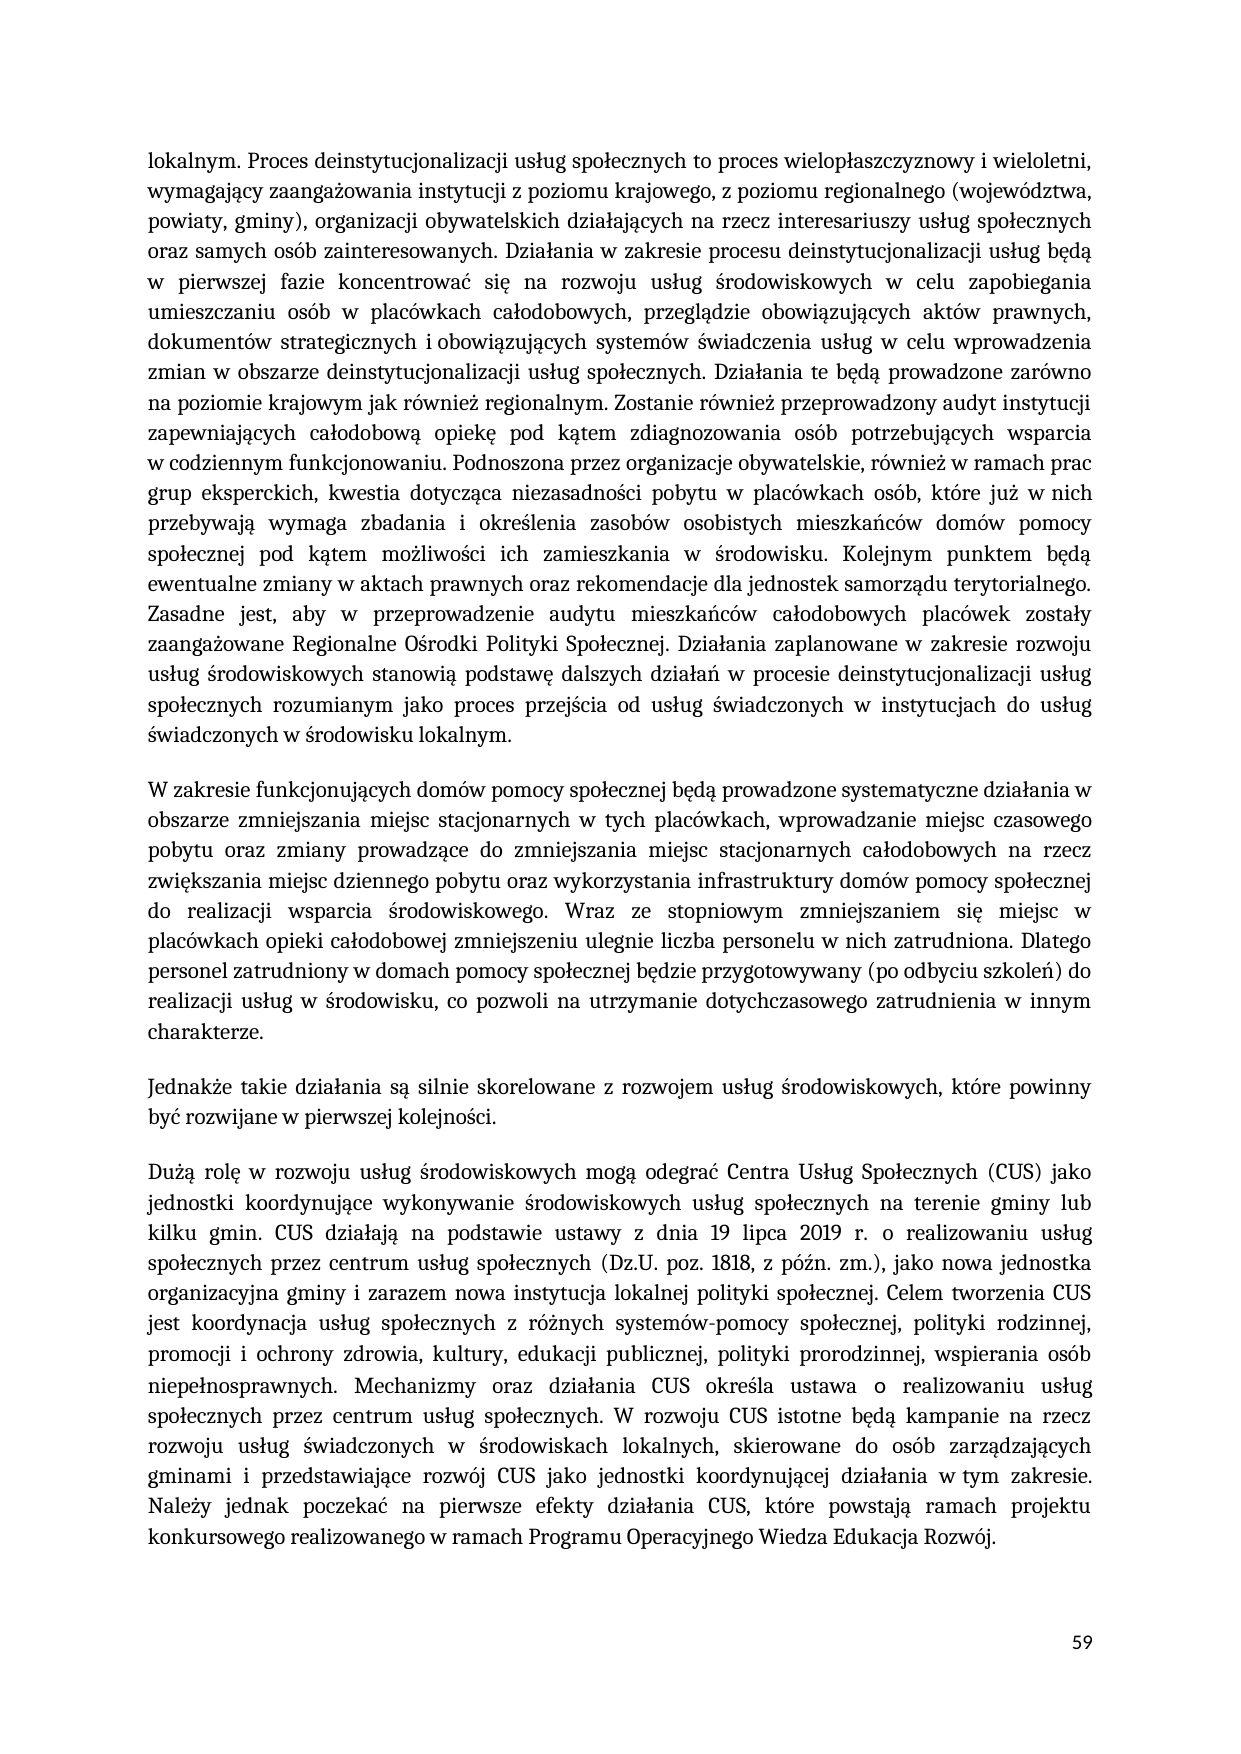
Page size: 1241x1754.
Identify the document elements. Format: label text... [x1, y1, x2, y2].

text Dużą rolę w rozwoju usług środowiskowych mogą odegrać Centra Usług Społecznych (CUS) jako jednostki koordynujące wykonywanie środowiskowych usług społecznych na terenie gminy lub kilku gmin. CUS działają na podstawie ustawy z dnia 19 lipca 2019 r. o realizowaniu usług społecznych przez centrum usług społecznych (Dz.U. poz. 1818, z późn. zm.), jako nowa jednostka organizacyjna gminy i zarazem nowa instytucja lokalnej polityki społecznej. Celem tworzenia CUS jest koordynacja usług społecznych z różnych systemów-pomocy społecznej, polityki rodzinnej, promocji i ochrony zdrowia, kultury, edukacji publicznej, polityki prorodzinnej, wspierania osób niepełnosprawnych. Mechanizmy oraz działania CUS określa ustawa o realizowaniu usług społecznych przez centrum usług społecznych. W rozwoju CUS istotne będą kampanie na rzecz rozwoju usług świadczonych w środowiskach lokalnych, skierowane do osób zarządzających gminami i przedstawiające rozwój CUS jako jednostki koordynującej działania w tym zakresie. Należy jednak poczekać na pierwsze efekty działania CUS, które powstają ramach projektu konkursowego realizowanego w ramach Programu Operacyjnego Wiedza Edukacja Rozwój. [148, 1159, 1093, 1550]
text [148, 148, 1093, 748]
text Jednakże takie działania są silnie skorelowane z rozwojem usług środowiskowych, które powinny być rozwijane w pierwszej kolejności. [148, 1074, 1093, 1130]
text W zakresie funkcjonujących domów pomocy społecznej będą prowadzone systematyczne działania w obszarze zmniejszania miejsc stacjonarnych w tych placówkach, wprowadzanie miejsc czasowego pobytu oraz zmiany prowadzące do zmniejszania miejsc stacjonarnych całodobowych na rzecz zwiększania miejsc dziennego pobytu oraz wykorzystania infrastruktury domów pomocy społecznej do realizacji wsparcia środowiskowego. Wraz ze stopniowym zmniejszaniem się miejsc w placówkach opieki całodobowej zmniejszeniu ulegnie liczba personelu w nich zatrudniona. Dlatego personel zatrudniony w domach pomocy społecznej będzie przygotowywany (po odbyciu szkoleń) do realizacji usług w środowisku, co pozwoli na utrzymanie dotychczasowego zatrudnienia w innym charakterze. [148, 777, 1093, 1045]
